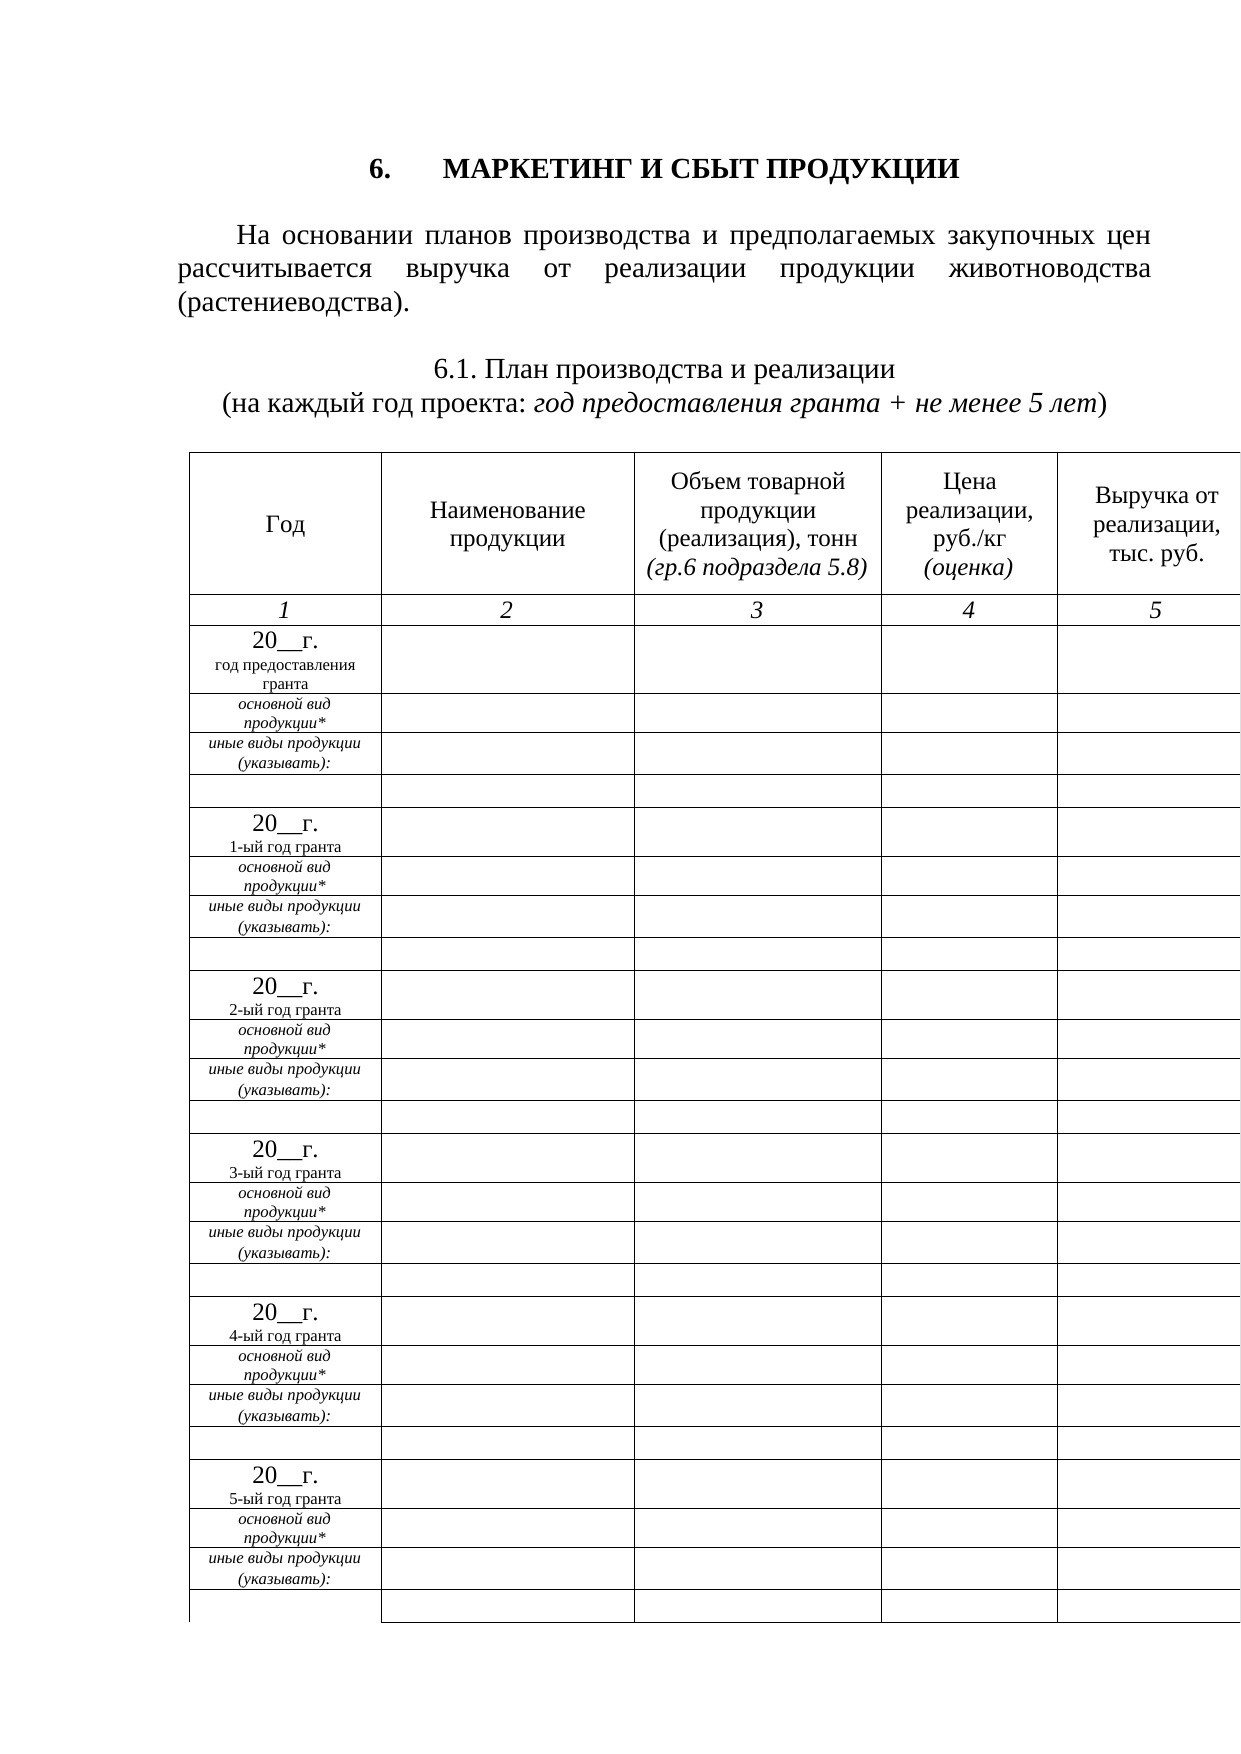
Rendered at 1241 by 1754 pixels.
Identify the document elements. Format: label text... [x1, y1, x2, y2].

table_cell [882, 1427, 1057, 1459]
table_cell [1058, 1590, 1240, 1622]
table_cell [882, 694, 1057, 732]
table_cell [1058, 1297, 1240, 1345]
table_cell [882, 1264, 1057, 1296]
table_cell [382, 971, 634, 1019]
text (на каждый год проекта: год предоставления гранта + не менее 5 лет) [177, 385, 1152, 418]
table_cell [882, 1134, 1057, 1182]
table_cell [1058, 1548, 1240, 1589]
table_cell [190, 1590, 381, 1622]
table_cell 20__г. 5-ый год гранта [190, 1460, 381, 1508]
table_cell 20__г. год предоставления гранта [190, 626, 381, 693]
table_cell [882, 1101, 1057, 1133]
table_cell [382, 1427, 634, 1459]
table_cell [635, 1590, 881, 1622]
table_cell [635, 1297, 881, 1345]
table_cell [635, 775, 881, 807]
table_cell [1058, 1460, 1240, 1508]
table_cell [882, 1222, 1057, 1263]
table_cell [382, 1590, 634, 1622]
table_cell [635, 1548, 881, 1589]
table_cell основной вид продукции* [190, 1346, 381, 1384]
table_cell [1058, 938, 1240, 970]
table_cell [190, 1101, 381, 1133]
table_cell [635, 1134, 881, 1182]
table_cell [1058, 775, 1240, 807]
table_cell [635, 896, 881, 937]
table_cell [1058, 896, 1240, 937]
table_cell [882, 938, 1057, 970]
table_cell основной вид продукции* [190, 1183, 381, 1221]
table_cell [1058, 733, 1240, 774]
table_cell [882, 775, 1057, 807]
table_cell [1058, 1101, 1240, 1133]
table_cell [382, 1264, 634, 1296]
table_cell [382, 1183, 634, 1221]
table_cell [382, 808, 634, 856]
table_cell [635, 694, 881, 732]
table_cell [635, 938, 881, 970]
table_cell [635, 1101, 881, 1133]
table_header Выручка от реализации, тыс. руб. [1058, 453, 1240, 594]
table_cell [882, 1509, 1057, 1547]
table_cell [382, 1346, 634, 1384]
table_cell иные виды продукции (указывать): [190, 733, 381, 774]
table_cell [382, 1385, 634, 1426]
table_cell [882, 1385, 1057, 1426]
table_cell [882, 1297, 1057, 1345]
table_cell [382, 1509, 634, 1547]
table_cell [382, 938, 634, 970]
table_cell [382, 1101, 634, 1133]
table_cell иные виды продукции (указывать): [190, 1059, 381, 1100]
table_cell [635, 808, 881, 856]
table_cell [382, 1020, 634, 1058]
table_cell [635, 857, 881, 895]
table_cell [882, 971, 1057, 1019]
table_cell [882, 1183, 1057, 1221]
table_cell [635, 1059, 881, 1100]
table_cell [382, 775, 634, 807]
table_cell [882, 896, 1057, 937]
table_cell 2 [382, 595, 634, 624]
table_cell [635, 1509, 881, 1547]
table_cell [382, 1134, 634, 1182]
table_cell [635, 1264, 881, 1296]
table_cell 20__г. 2-ый год гранта [190, 971, 381, 1019]
table_cell [882, 808, 1057, 856]
table_cell 20__г. 1-ый год гранта [190, 808, 381, 856]
table_header Объем товарной продукции (реализация), тонн (гр.6 подраздела 5.8) [635, 453, 881, 594]
table_cell [382, 896, 634, 937]
table_cell [882, 1346, 1057, 1384]
table_cell 3 [635, 595, 881, 624]
table_cell [882, 733, 1057, 774]
table_cell [1058, 1222, 1240, 1263]
table_cell [382, 1548, 634, 1589]
table_cell основной вид продукции* [190, 1509, 381, 1547]
table_cell [1058, 1134, 1240, 1182]
table_cell [635, 1222, 881, 1263]
table_cell [1058, 1385, 1240, 1426]
text На основании планов производства и предполагаемых закупочных цен рассчитывается выручка от реализации продукции животноводства (растениеводства). [177, 217, 1152, 318]
table_cell [882, 1548, 1057, 1589]
table_cell [1058, 1509, 1240, 1547]
table_cell [1058, 1427, 1240, 1459]
table_cell [190, 1427, 381, 1459]
table_cell [882, 1020, 1057, 1058]
table_cell [1058, 1264, 1240, 1296]
table_cell [882, 857, 1057, 895]
table_cell [635, 1427, 881, 1459]
table_cell иные виды продукции (указывать): [190, 1385, 381, 1426]
table_cell [635, 1460, 881, 1508]
table_header Цена реализации, руб./кг (оценка) [882, 453, 1057, 594]
table_cell [382, 733, 634, 774]
table_cell [882, 1460, 1057, 1508]
table_cell [1058, 626, 1240, 693]
table_cell [1058, 1020, 1240, 1058]
table_cell основной вид продукции* [190, 857, 381, 895]
text 6.1. План производства и реализации [177, 351, 1152, 385]
table_cell [1058, 1183, 1240, 1221]
table_cell иные виды продукции (указывать): [190, 1222, 381, 1263]
table_cell [190, 1264, 381, 1296]
table_cell [1058, 1059, 1240, 1100]
table_cell [635, 1183, 881, 1221]
table_cell [635, 733, 881, 774]
table_cell 20__г. 3-ый год гранта [190, 1134, 381, 1182]
table_cell [382, 1297, 634, 1345]
table_cell [1058, 808, 1240, 856]
table_cell [635, 626, 881, 693]
table_cell [382, 857, 634, 895]
table_cell [190, 775, 381, 807]
table_cell [382, 1059, 634, 1100]
table_cell [635, 971, 881, 1019]
table_cell [635, 1385, 881, 1426]
table_cell 1 [190, 595, 381, 624]
table_cell [382, 1222, 634, 1263]
table_cell [882, 626, 1057, 693]
table_cell 5 [1058, 595, 1240, 624]
table_cell [882, 1059, 1057, 1100]
table_cell [882, 1590, 1057, 1622]
table_cell [382, 694, 634, 732]
table_cell [1058, 857, 1240, 895]
table_cell 20__г. 4-ый год гранта [190, 1297, 381, 1345]
table_cell [635, 1346, 881, 1384]
table_cell иные виды продукции (указывать): [190, 1548, 381, 1589]
table_cell [635, 1020, 881, 1058]
table_cell [1058, 971, 1240, 1019]
table_cell [190, 938, 381, 970]
list МАРКЕТИНГ И СБЫТ ПРОДУКЦИИ [177, 152, 1152, 185]
table_cell основной вид продукции* [190, 694, 381, 732]
table_cell иные виды продукции (указывать): [190, 896, 381, 937]
table_cell [1058, 694, 1240, 732]
table_cell 4 [882, 595, 1057, 624]
table_cell [1058, 1346, 1240, 1384]
table_cell [382, 626, 634, 693]
table_header Наименование продукции [382, 453, 634, 594]
table_cell основной вид продукции* [190, 1020, 381, 1058]
table_header Год [190, 453, 381, 594]
table_cell [382, 1460, 634, 1508]
